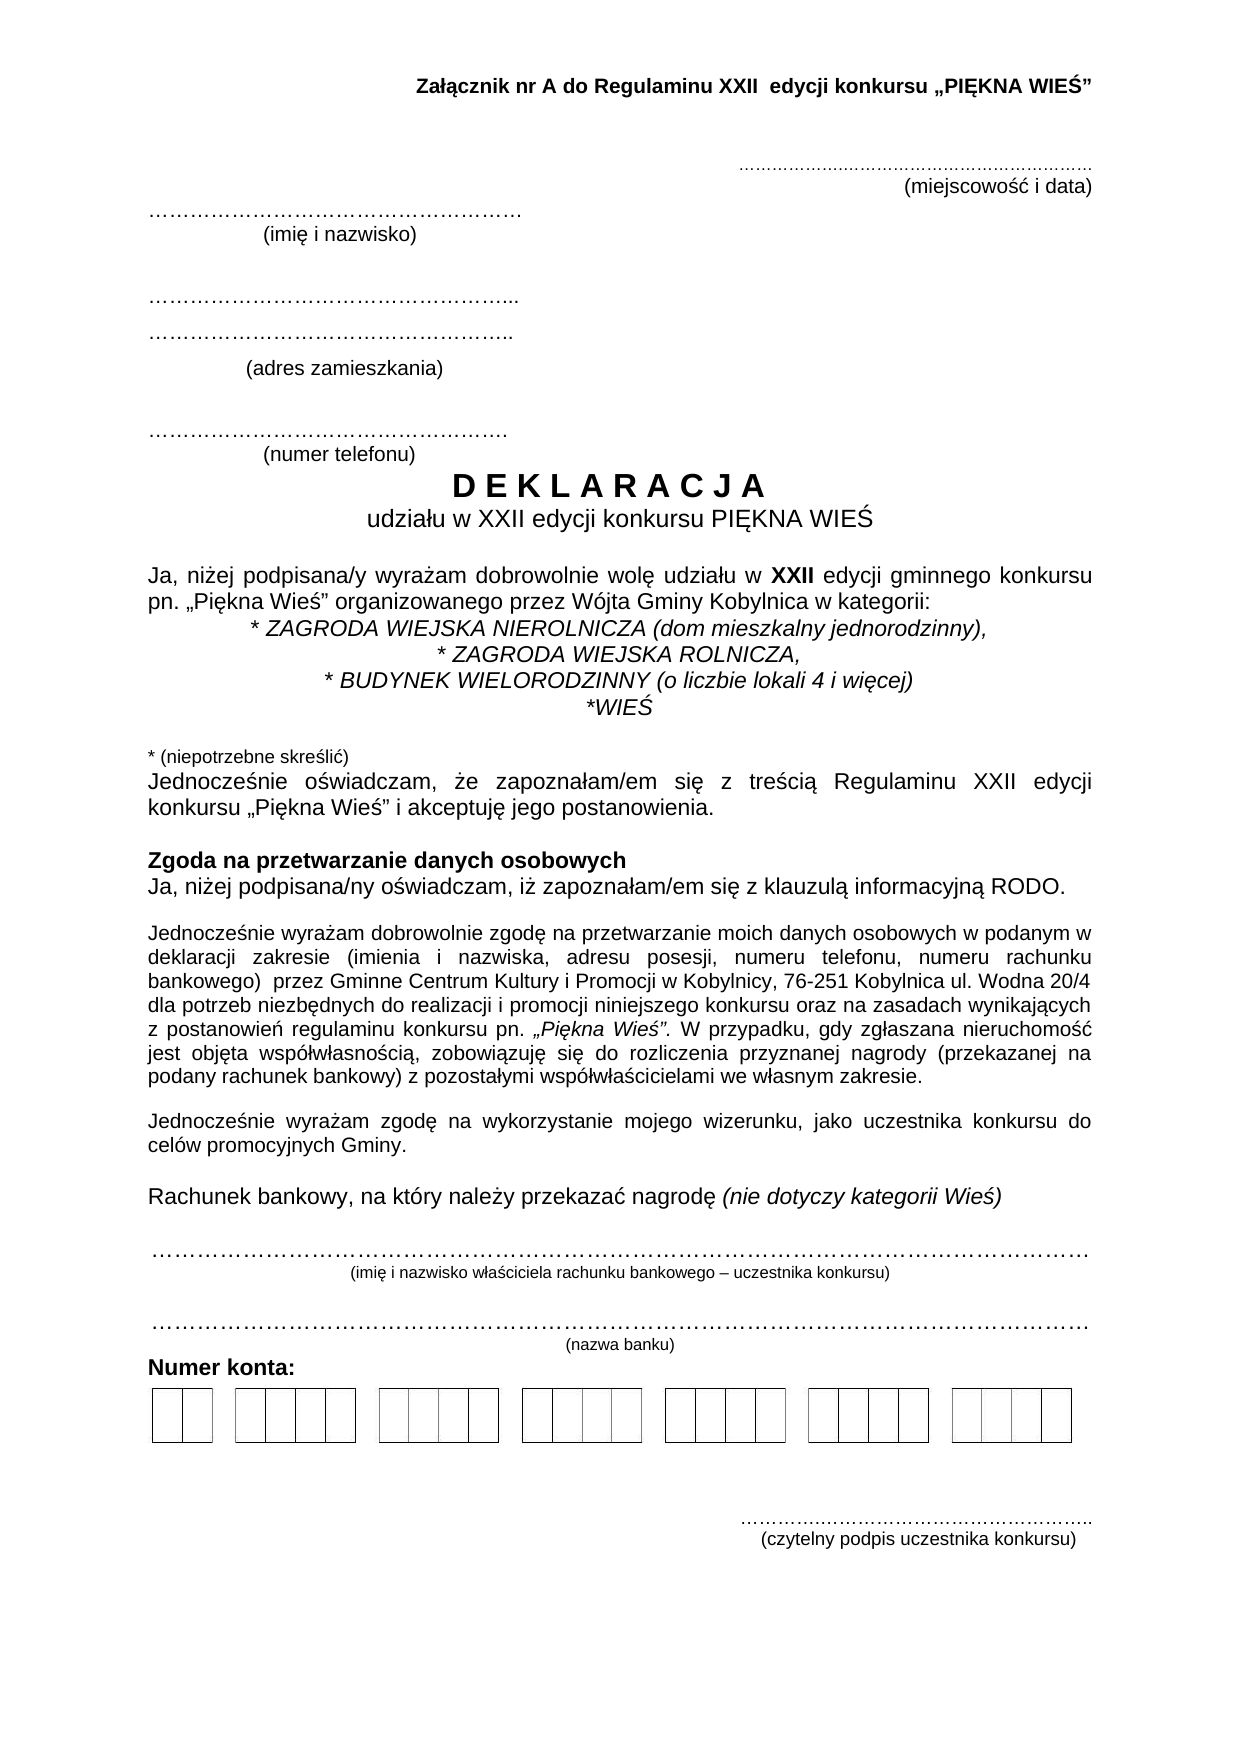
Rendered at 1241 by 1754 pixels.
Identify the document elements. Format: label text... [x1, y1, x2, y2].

list Jednocześnie wyrażam zgodę na wykorzystanie mojego wizerunku, jako uczestnika konkursu do celów promocyjnych Gminy. [148, 1109, 1093, 1157]
text * ZAGRODA WIEJSKA ROLNICZA, [148, 641, 1093, 667]
text …………………………………………………………………………………………………………… [148, 1236, 1093, 1262]
text udziału w XXII edycji konkursu PIĘKNA WIEŚ [148, 504, 1093, 533]
text Ja, niżej podpisana/y wyrażam dobrowolnie wolę udziału w XXII edycji gminnego konkursu pn. „Piękna Wieś” organizowanego przez Wójta Gminy Kobylnica w kategorii: [148, 562, 1093, 614]
text Jednocześnie wyrażam dobrowolnie zgodę na przetwarzanie moich danych osobowych w podanym w deklaracji zakresie (imienia i nazwiska, adresu posesji, numeru telefonu, numeru rachunku bankowego) przez Gminne Centrum Kultury i Promocji w Kobylnicy, 76-251 Kobylnica ul. Wodna 20/4 dla potrzeb niezbędnych do realizacji i promocji niniejszego konkursu oraz na zasadach wynikających z postanowień regulaminu konkursu pn. „Piękna Wieś”. W przypadku, gdy zgłaszana nieruchomość jest objęta współwłasnością, zobowiązuję się do rozliczenia przyznanej nagrody (przekazanej na podany rachunek bankowy) z pozostałymi współwłaścicielami we własnym zakresie. [148, 921, 1093, 1088]
text *WIEŚ [148, 694, 1093, 720]
text …………………………………………………………………………………………………………… [148, 1308, 1093, 1334]
text Zgoda na przetwarzanie danych osobowych [148, 847, 1093, 873]
picture [147, 1379, 1090, 1457]
text …………………………………………….. [148, 320, 1093, 344]
text Rachunek bankowy, na który należy przekazać nagrodę (nie dotyczy kategorii Wieś) [148, 1183, 1093, 1210]
text Ja, niżej podpisana/ny oświadczam, iż zapoznałam/em się z klauzulą informacyjną RODO. [148, 873, 1093, 900]
text Numer konta: [148, 1353, 1093, 1380]
text (imię i nazwisko) [148, 222, 1093, 246]
text * ZAGRODA WIEJSKA NIEROLNICZA (dom mieszkalny jednorodzinny), [148, 614, 1093, 641]
text (nazwa banku) [148, 1334, 1093, 1353]
text (imię i nazwisko właściciela rachunku bankowego – uczestnika konkursu) [148, 1262, 1093, 1282]
text (adres zamieszkania) [148, 356, 1093, 380]
text ……………………………………………. [148, 418, 1093, 442]
text D E K L A R A C J A [443, 466, 1093, 504]
text ……………………………………………... [148, 284, 1093, 308]
text (czytelny podpis uczestnika konkursu) [148, 1528, 1093, 1550]
text * (niepotrzebne skreślić) [148, 746, 1093, 768]
text * BUDYNEK WIELORODZINNY (o liczbie lokali 4 i więcej) [148, 667, 1093, 694]
text (numer telefonu) [148, 442, 1093, 466]
text ………….…………………………………….. [148, 1507, 1093, 1528]
text ……………………………………………… [148, 198, 1093, 222]
text ……………….……………………………………… (miejscowość i data) [148, 154, 1093, 198]
text Jednocześnie oświadczam, że zapoznałam/em się z treścią Regulaminu XXII edycji konkursu „Piękna Wieś” i akceptuję jego postanowienia. [148, 768, 1093, 821]
